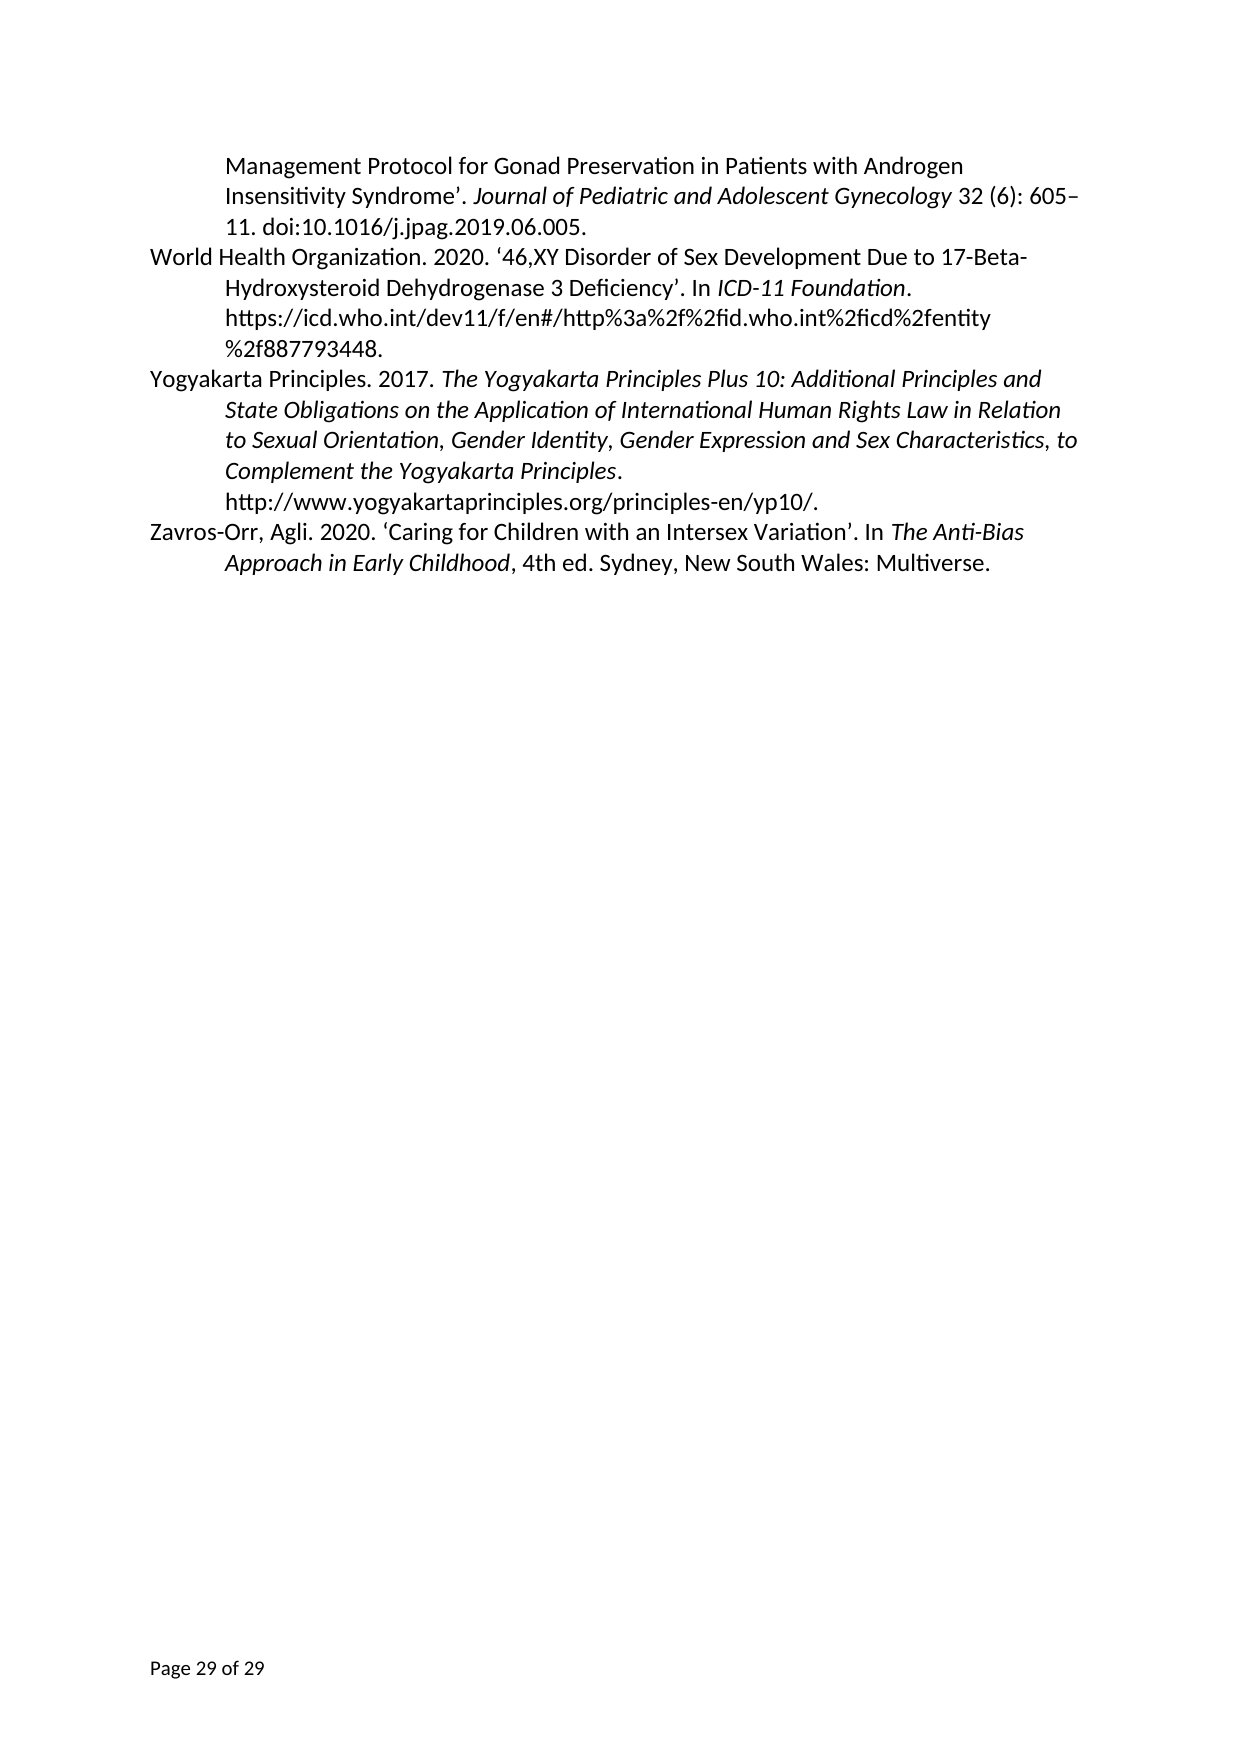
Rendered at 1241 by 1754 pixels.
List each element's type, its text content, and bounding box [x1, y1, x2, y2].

text Yogyakarta Principles. 2017. The Yogyakarta Principles Plus 10: Additional Principles and State Obligations on the Application of International Human Rights Law in Relation to Sexual Orientation, Gender Identity, Gender Expression and Sex Characteristics, to Complement the Yogyakarta Principles. http://www.yogyakartaprinciples.org/principles-en/yp10/. [150, 364, 1090, 516]
text World Health Organization. 2020. ‘46,XY Disorder of Sex Development Due to 17-Beta-Hydroxysteroid Dehydrogenase 3 Deficiency’. In ICD-11 Foundation. https://icd.who.int/dev11/f/en#/http%3a%2f%2fid.who.int%2ficd%2fentity%2f887793448. [150, 242, 1090, 364]
text Zavros-Orr, Agli. 2020. ‘Caring for Children with an Intersex Variation’. In The Anti-Bias Approach in Early Childhood, 4th ed. Sydney, New South Wales: Multiverse. [150, 516, 1090, 577]
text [150, 150, 1090, 242]
